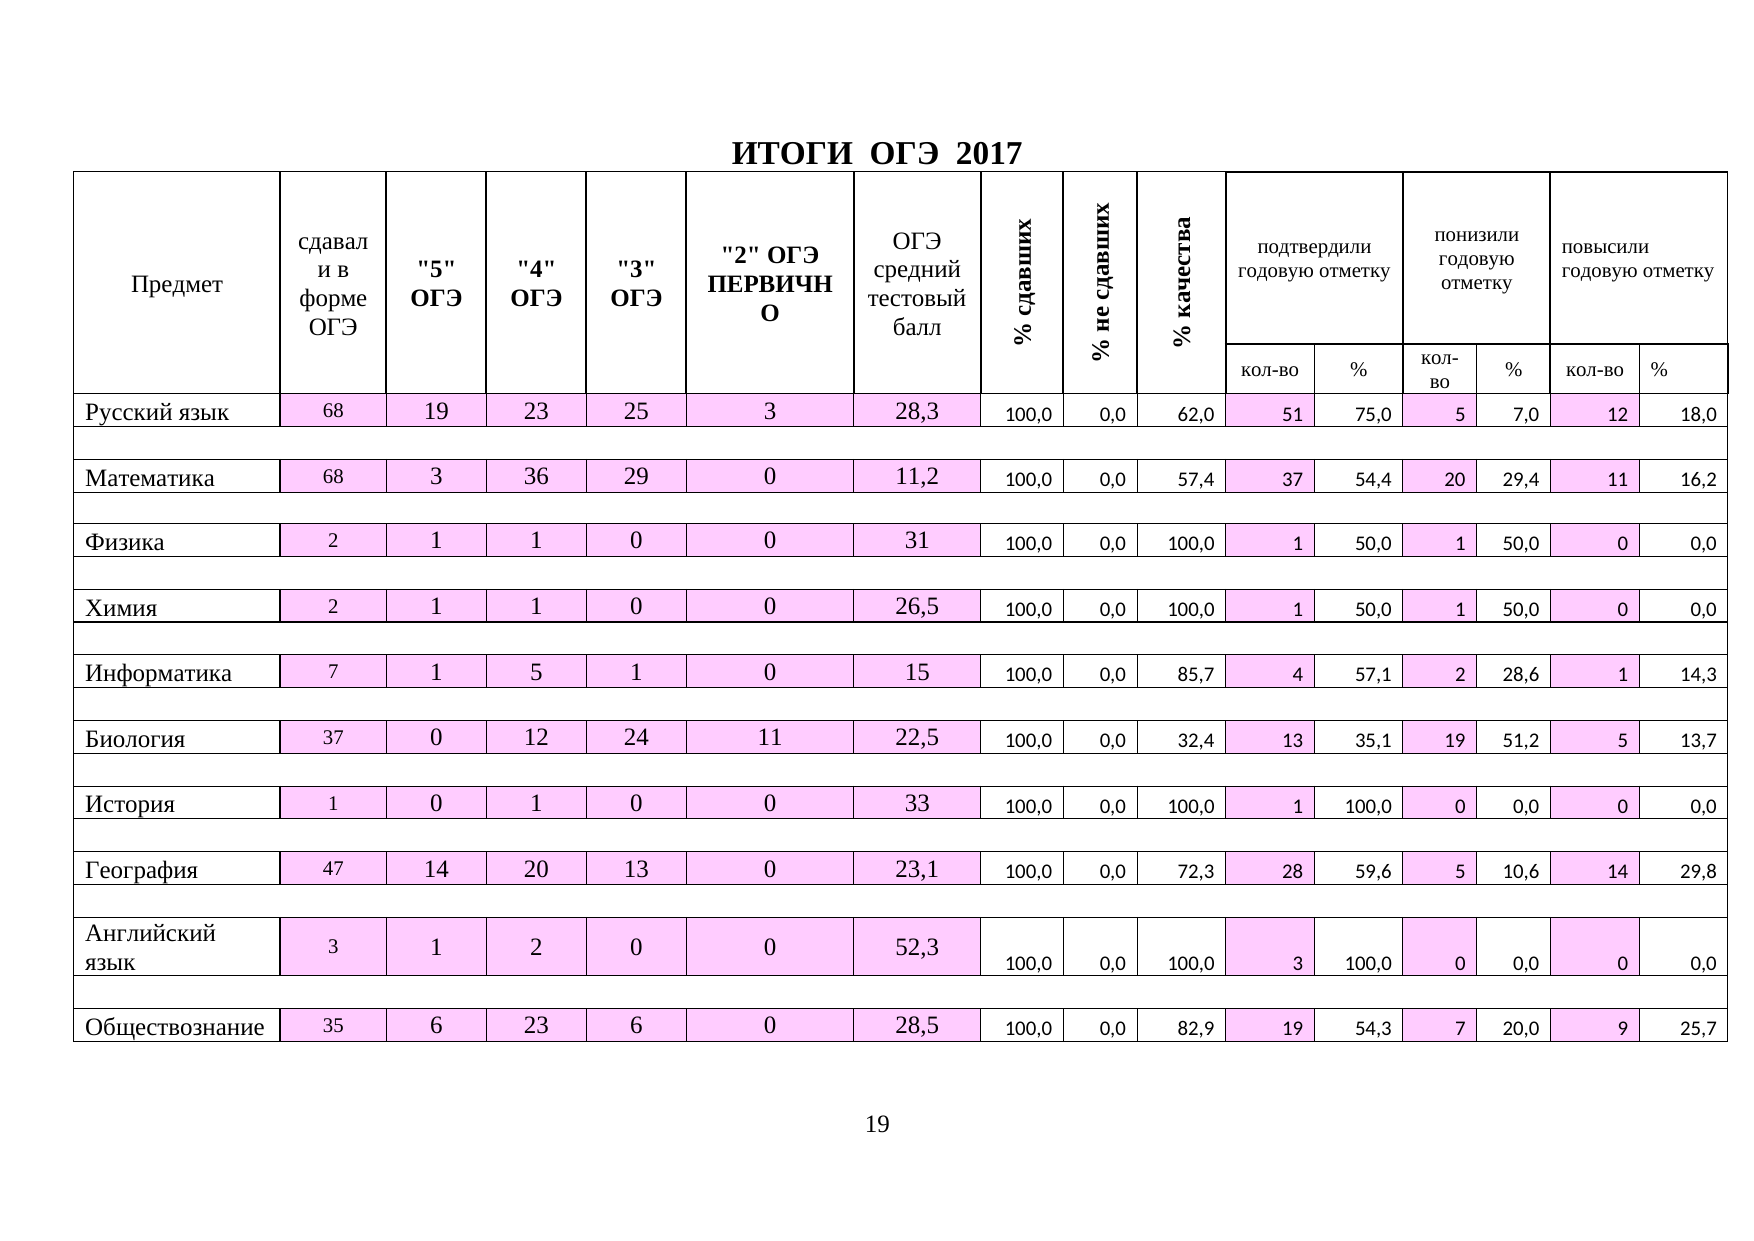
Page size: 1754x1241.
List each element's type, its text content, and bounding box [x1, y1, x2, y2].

table_header понизили годовую отметку [1404, 173, 1549, 343]
table_cell [486, 754, 586, 786]
table_cell 0,0 [1640, 918, 1727, 975]
table_header Предмет [74, 172, 279, 393]
table_cell 1 [1226, 787, 1314, 818]
table_cell [686, 885, 853, 917]
table_cell [1403, 976, 1476, 1008]
table_cell 1 [1226, 590, 1314, 621]
table_cell [74, 557, 280, 589]
table_cell [981, 976, 1063, 1008]
table_cell [1063, 688, 1137, 720]
table_cell Информатика [74, 655, 279, 687]
table_header "4" ОГЭ [487, 172, 585, 393]
table_cell [1314, 688, 1403, 720]
table_cell [981, 427, 1063, 459]
table_cell 0,0 [1064, 852, 1137, 884]
table_cell 0 [387, 787, 486, 818]
table_cell 1 [387, 524, 486, 556]
table_cell 0,0 [1064, 918, 1137, 975]
table_cell [1314, 623, 1403, 654]
table_cell 0 [687, 524, 853, 556]
table_cell [1137, 688, 1226, 720]
table_cell 100,0 [1315, 787, 1402, 818]
table_cell [1137, 976, 1226, 1008]
table_cell [1137, 557, 1226, 589]
table_cell кол-во [1404, 345, 1476, 393]
table_cell 0,0 [1640, 524, 1727, 556]
table_cell 0 [687, 787, 853, 818]
table_cell 7,0 [1477, 394, 1550, 426]
table_cell [1476, 754, 1550, 786]
table_cell [1550, 493, 1639, 523]
table_cell 33 [854, 787, 980, 818]
table_cell [854, 976, 981, 1008]
table_cell [1314, 819, 1403, 851]
table_cell [486, 427, 586, 459]
table_cell [74, 623, 280, 654]
table_cell [1476, 623, 1550, 654]
table_header "5" ОГЭ [387, 172, 485, 393]
table_cell [586, 623, 686, 654]
table_cell 25 [587, 394, 686, 426]
table_cell [686, 688, 853, 720]
table_cell [386, 885, 486, 917]
text ИТОГИ ОГЭ 2017 [118, 133, 1636, 171]
table_cell 15 [854, 655, 980, 687]
table_cell 1 [1403, 590, 1476, 621]
table_cell [686, 623, 853, 654]
table_header % качества [1138, 172, 1225, 393]
table_cell 11,2 [854, 460, 980, 492]
table_cell [386, 623, 486, 654]
table_cell 28 [1226, 852, 1314, 884]
table_cell 0 [1551, 787, 1639, 818]
table_cell [1403, 623, 1476, 654]
table_cell 0 [587, 918, 686, 975]
table_cell [1226, 885, 1314, 917]
table_cell [1137, 623, 1226, 654]
table_cell [486, 976, 586, 1008]
table_cell 0,0 [1064, 590, 1137, 621]
table_header ОГЭ средний тестовый балл [855, 172, 980, 393]
table_cell 57,1 [1315, 655, 1402, 687]
table_cell [1314, 885, 1403, 917]
table_cell [74, 819, 280, 851]
table_cell [1314, 493, 1403, 523]
table_cell 0 [687, 460, 853, 492]
table_cell [686, 976, 853, 1008]
table_cell [586, 557, 686, 589]
table_cell [686, 754, 853, 786]
table_cell [686, 427, 853, 459]
table_cell 19 [1403, 721, 1476, 753]
table_cell 100,0 [1138, 524, 1225, 556]
table_cell [1476, 885, 1550, 917]
table_cell [74, 976, 280, 1008]
table_cell 20 [1403, 460, 1476, 492]
table_cell [586, 754, 686, 786]
table_cell 13 [587, 852, 686, 884]
table_cell 0 [587, 590, 686, 621]
table_cell [1403, 754, 1476, 786]
table_cell 100,0 [981, 787, 1063, 818]
table_cell [1137, 493, 1226, 523]
table_cell 100,0 [1138, 918, 1225, 975]
table_cell кол-во [1551, 345, 1639, 393]
table_cell [74, 754, 280, 786]
table_cell 0 [1403, 787, 1476, 818]
table_cell [1226, 976, 1314, 1008]
table_cell 5 [1551, 721, 1639, 753]
table_cell 50,0 [1477, 524, 1550, 556]
table_cell Русский язык [74, 394, 279, 426]
table_cell [386, 427, 486, 459]
table_cell [1550, 885, 1639, 917]
table_cell 0,0 [1640, 787, 1727, 818]
table_cell [686, 557, 853, 589]
table_cell [1314, 754, 1403, 786]
table_cell [1063, 885, 1137, 917]
table_cell % [1640, 345, 1727, 393]
table_cell 4 [1226, 655, 1314, 687]
table_cell Английский язык [74, 918, 279, 975]
table_cell [1137, 754, 1226, 786]
table_cell [686, 493, 853, 523]
table_cell 59,6 [1315, 852, 1402, 884]
table_cell 0,0 [1064, 787, 1137, 818]
table_cell 100,0 [981, 852, 1063, 884]
table_cell [486, 493, 586, 523]
table_cell 0,0 [1064, 524, 1137, 556]
table_cell [686, 819, 853, 851]
table_cell [1550, 427, 1639, 459]
table_cell 0 [587, 524, 686, 556]
table_cell 0 [1551, 590, 1639, 621]
table_cell [280, 493, 386, 523]
table_cell 5 [487, 655, 586, 687]
table_cell [1226, 427, 1314, 459]
table_cell 23 [487, 1009, 586, 1041]
table_cell 0 [1551, 524, 1639, 556]
table_cell 1 [1551, 655, 1639, 687]
table_cell Биология [74, 721, 279, 753]
table_cell [1639, 688, 1727, 720]
table_cell [280, 557, 386, 589]
table_cell 1 [387, 655, 486, 687]
table_cell 0,0 [1064, 1009, 1137, 1041]
table_cell 100,0 [981, 590, 1063, 621]
table_cell 6 [387, 1009, 486, 1041]
table_cell [854, 557, 981, 589]
table_cell [1063, 976, 1137, 1008]
table_cell 9 [1551, 1009, 1639, 1041]
table_cell 62,0 [1138, 394, 1225, 426]
table_cell [1639, 754, 1727, 786]
table_cell [386, 688, 486, 720]
table_cell 1 [487, 590, 586, 621]
table_cell [1639, 885, 1727, 917]
table_cell 0 [1551, 918, 1639, 975]
table_cell 32,4 [1138, 721, 1225, 753]
table_cell [981, 557, 1063, 589]
table_cell 29 [587, 460, 686, 492]
table_cell [386, 976, 486, 1008]
table_cell 36 [487, 460, 586, 492]
table_header "3" ОГЭ [587, 172, 685, 393]
table_cell 0,0 [1064, 721, 1137, 753]
table_header подтвердили годовую отметку [1227, 173, 1402, 343]
table_cell [1403, 557, 1476, 589]
table_cell [280, 819, 386, 851]
table_cell 23 [487, 394, 586, 426]
table_cell [1226, 493, 1314, 523]
table_cell [280, 688, 386, 720]
table_cell [854, 493, 981, 523]
table_cell 3 [387, 460, 486, 492]
table_cell 35,1 [1315, 721, 1402, 753]
table_cell 0,0 [1477, 918, 1550, 975]
table_cell 50,0 [1315, 524, 1402, 556]
table_cell 2 [281, 590, 386, 621]
table_cell 5 [1403, 852, 1476, 884]
table_cell [486, 885, 586, 917]
table_cell 2 [281, 524, 386, 556]
table_header повысили годовую отметку [1551, 173, 1727, 343]
table_cell 28,3 [854, 394, 980, 426]
table_cell [1550, 623, 1639, 654]
table_cell [586, 976, 686, 1008]
table_cell [74, 493, 280, 523]
table_cell 12 [487, 721, 586, 753]
table_cell 13 [1226, 721, 1314, 753]
table_cell [1403, 493, 1476, 523]
table_cell 100,0 [981, 460, 1063, 492]
table_cell 100,0 [981, 655, 1063, 687]
table_cell [486, 688, 586, 720]
table_cell [1063, 493, 1137, 523]
table_cell [586, 688, 686, 720]
table_cell 1 [587, 655, 686, 687]
table_cell 0 [687, 590, 853, 621]
table_cell 100,0 [1315, 918, 1402, 975]
table_cell 37 [1226, 460, 1314, 492]
table_cell [1476, 557, 1550, 589]
table_cell [1403, 688, 1476, 720]
table_cell [386, 819, 486, 851]
table_cell Математика [74, 460, 279, 492]
table_cell [1063, 754, 1137, 786]
table_cell [280, 885, 386, 917]
table_cell 1 [1226, 524, 1314, 556]
table_cell 0,0 [1477, 787, 1550, 818]
table_cell 50,0 [1477, 590, 1550, 621]
table_cell 54,4 [1315, 460, 1402, 492]
table_cell [1639, 557, 1727, 589]
table_cell [74, 688, 280, 720]
table_cell 0 [387, 721, 486, 753]
table_cell 19 [1226, 1009, 1314, 1041]
table_cell 1 [387, 918, 486, 975]
table_cell 7 [1403, 1009, 1476, 1041]
table_cell 23,1 [854, 852, 980, 884]
table_cell [1226, 688, 1314, 720]
table_cell 68 [281, 460, 386, 492]
table_cell 29,8 [1640, 852, 1727, 884]
table_cell [1639, 427, 1727, 459]
table_header % не сдавших [1064, 172, 1136, 393]
table_cell 100,0 [1138, 590, 1225, 621]
table_cell [1063, 623, 1137, 654]
table_cell 82,9 [1138, 1009, 1225, 1041]
table_cell Обществознание [74, 1009, 279, 1041]
table_cell [1476, 976, 1550, 1008]
table_cell 1 [281, 787, 386, 818]
table_cell 0,0 [1640, 590, 1727, 621]
table_cell [981, 819, 1063, 851]
table_cell [1137, 819, 1226, 851]
table_cell 12 [1551, 394, 1639, 426]
table_cell 100,0 [981, 721, 1063, 753]
table_cell [854, 754, 981, 786]
table_cell [586, 819, 686, 851]
table_cell [1550, 819, 1639, 851]
table_cell [1137, 885, 1226, 917]
table_cell География [74, 852, 279, 884]
table_cell 10,6 [1477, 852, 1550, 884]
table_cell [1314, 976, 1403, 1008]
table_cell 35 [281, 1009, 386, 1041]
table_cell 24 [587, 721, 686, 753]
table_cell 0,0 [1064, 460, 1137, 492]
table_cell 100,0 [981, 524, 1063, 556]
table_cell [1226, 557, 1314, 589]
table_cell 1 [487, 787, 586, 818]
table_cell 11 [1551, 460, 1639, 492]
table_cell 1 [387, 590, 486, 621]
table_cell 11 [687, 721, 853, 753]
table_header "2" ОГЭ ПЕРВИЧНО [687, 172, 853, 393]
table_cell [1639, 819, 1727, 851]
table_cell 100,0 [1138, 787, 1225, 818]
table_cell 50,0 [1315, 590, 1402, 621]
table_cell 51,2 [1477, 721, 1550, 753]
table_cell [1476, 493, 1550, 523]
table_cell 18,0 [1640, 394, 1727, 426]
table_cell [486, 557, 586, 589]
table_cell [1476, 819, 1550, 851]
table_cell 26,5 [854, 590, 980, 621]
table_cell [981, 885, 1063, 917]
table_cell 52,3 [854, 918, 980, 975]
table_cell 75,0 [1315, 394, 1402, 426]
table_cell 54,3 [1315, 1009, 1402, 1041]
table_cell 6 [587, 1009, 686, 1041]
table_cell [280, 623, 386, 654]
table_cell 16,2 [1640, 460, 1727, 492]
table_cell [1476, 427, 1550, 459]
table_cell 0 [687, 1009, 853, 1041]
table_cell [1137, 427, 1226, 459]
table_cell Физика [74, 524, 279, 556]
table_cell 72,3 [1138, 852, 1225, 884]
table_cell 85,7 [1138, 655, 1225, 687]
table_cell [586, 427, 686, 459]
table_cell % [1477, 345, 1549, 393]
table_cell [386, 493, 486, 523]
table_cell [854, 688, 981, 720]
table_cell [1550, 976, 1639, 1008]
table_cell [854, 885, 981, 917]
table_cell 100,0 [981, 918, 1063, 975]
table_cell [586, 885, 686, 917]
table_header % сдавших [982, 172, 1062, 393]
table_cell 28,5 [854, 1009, 980, 1041]
table_cell [981, 623, 1063, 654]
table_cell 57,4 [1138, 460, 1225, 492]
table_cell [486, 819, 586, 851]
table_cell [1550, 688, 1639, 720]
table_cell [1476, 688, 1550, 720]
table_cell 31 [854, 524, 980, 556]
table_cell 1 [487, 524, 586, 556]
table_cell [1314, 427, 1403, 459]
table_cell [486, 623, 586, 654]
table_cell 7 [281, 655, 386, 687]
table_cell [1314, 557, 1403, 589]
table_cell [280, 754, 386, 786]
table_cell [1403, 427, 1476, 459]
table_cell [1550, 557, 1639, 589]
table_cell [1226, 819, 1314, 851]
table_header сдавали в форме ОГЭ [281, 172, 385, 393]
table_cell 2 [487, 918, 586, 975]
table_cell 0,0 [1064, 655, 1137, 687]
table_cell 0 [587, 787, 686, 818]
table_cell 22,5 [854, 721, 980, 753]
table_cell 5 [1403, 394, 1476, 426]
table_cell 3 [687, 394, 853, 426]
table_cell 29,4 [1477, 460, 1550, 492]
table_cell [981, 754, 1063, 786]
table_cell 28,6 [1477, 655, 1550, 687]
table_cell [1226, 623, 1314, 654]
table_cell [1550, 754, 1639, 786]
table_cell 3 [1226, 918, 1314, 975]
table_cell [1063, 557, 1137, 589]
table_cell [854, 819, 981, 851]
table_cell [386, 754, 486, 786]
table_cell 13,7 [1640, 721, 1727, 753]
table_cell 14,3 [1640, 655, 1727, 687]
table_cell 51 [1226, 394, 1314, 426]
table_cell 100,0 [981, 1009, 1063, 1041]
table_cell 37 [281, 721, 386, 753]
table_cell [981, 688, 1063, 720]
table_cell 68 [281, 394, 386, 426]
table_cell 14 [1551, 852, 1639, 884]
table_cell [1639, 623, 1727, 654]
table_cell [1063, 819, 1137, 851]
table_cell [386, 557, 486, 589]
table_cell 14 [387, 852, 486, 884]
table_cell 2 [1403, 655, 1476, 687]
table_cell История [74, 787, 279, 818]
table_cell [1403, 819, 1476, 851]
table_cell [586, 493, 686, 523]
table_cell [1403, 885, 1476, 917]
table_cell 0 [1403, 918, 1476, 975]
table_cell [1063, 427, 1137, 459]
table_cell 20 [487, 852, 586, 884]
table_cell [854, 427, 981, 459]
table_cell 47 [281, 852, 386, 884]
table_cell [74, 885, 280, 917]
table_cell [74, 427, 280, 459]
table_cell 25,7 [1640, 1009, 1727, 1041]
table_cell Химия [74, 590, 279, 621]
table_cell [854, 623, 981, 654]
table_cell 0 [687, 918, 853, 975]
table_cell кол-во [1227, 345, 1314, 393]
table_cell 0 [687, 852, 853, 884]
table_cell 20,0 [1477, 1009, 1550, 1041]
table_cell [280, 427, 386, 459]
table_cell [981, 493, 1063, 523]
table_cell [1639, 976, 1727, 1008]
table_cell [280, 976, 386, 1008]
table_cell 0 [687, 655, 853, 687]
table_cell 19 [387, 394, 486, 426]
table_cell 1 [1403, 524, 1476, 556]
table_cell [1226, 754, 1314, 786]
table_cell 0,0 [1064, 394, 1137, 426]
table_cell 3 [281, 918, 386, 975]
table_cell 100,0 [981, 394, 1063, 426]
table_cell [1639, 493, 1727, 523]
table_cell % [1315, 345, 1402, 393]
